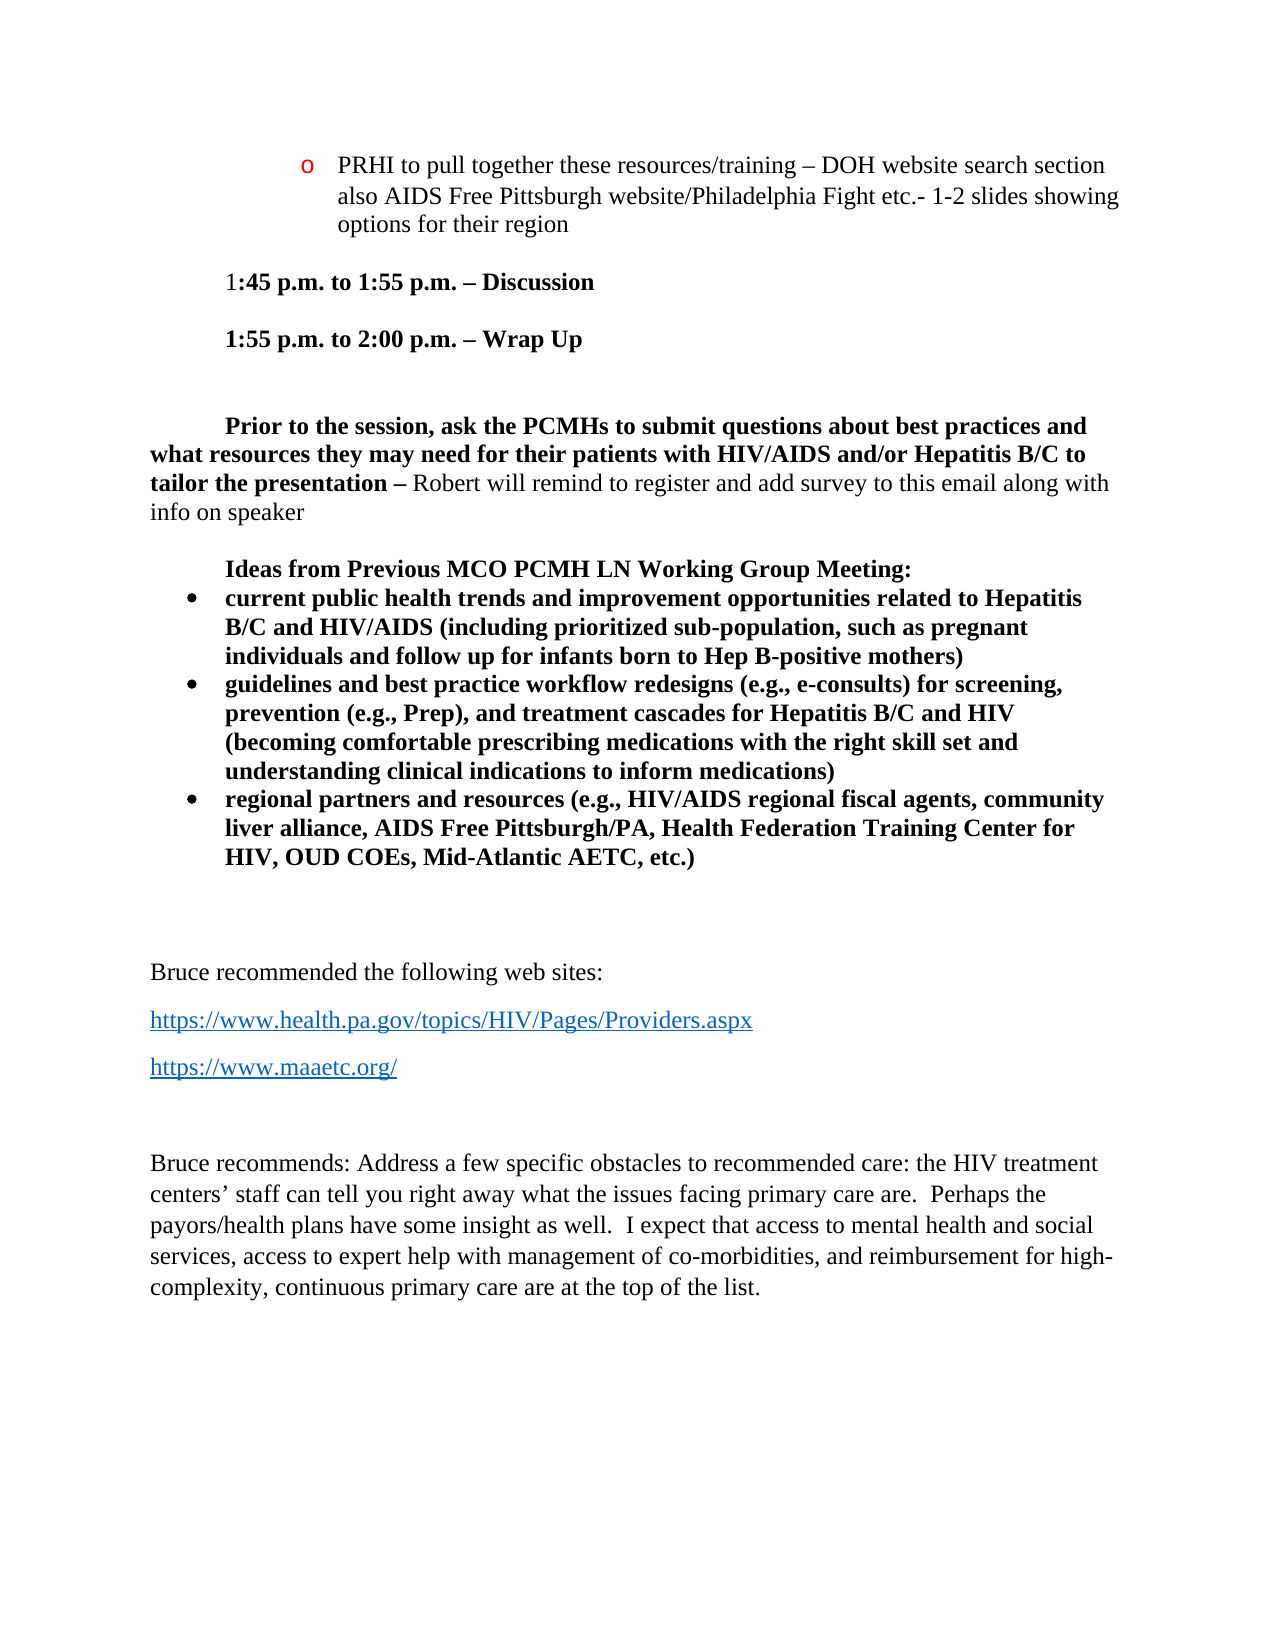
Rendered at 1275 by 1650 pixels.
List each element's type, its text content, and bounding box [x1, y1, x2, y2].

list current public health trends and improvement opportunities related to Hepatitis B/C and HIV/AIDS (including prioritized sub-population, such as pregnant individuals and follow up for infants born to Hep B-positive mothers) [187, 583, 1125, 669]
text Bruce recommends: Address a few specific obstacles to recommended care: the HIV treatment centers’ staff can tell you right away what the issues facing primary care are. Perhaps the payors/health plans have some insight as well. I expect that access to mental health and social services, access to expert help with management of co-morbidities, and reimbursement for high-complexity, continuous primary care are at the top of the list. [150, 1148, 1125, 1301]
list regional partners and resources (e.g., HIV/AIDS regional fiscal agents, community liver alliance, AIDS Free Pittsburgh/PA, Health Federation Training Center for HIV, OUD COEs, Mid-Atlantic AETC, etc.) [187, 784, 1125, 871]
text 1:55 p.m. to 2:00 p.m. – Wrap Up [150, 324, 1125, 353]
text https://www.maaetc.org/ [150, 1052, 1125, 1081]
text Ideas from Previous MCO PCMH LN Working Group Meeting: [150, 554, 1125, 583]
text Bruce recommended the following web sites: [150, 957, 1125, 986]
text Prior to the session, ask the PCMHs to submit questions about best practices and what resources they may need for their patients with HIV/AIDS and/or Hepatitis B/C to tailor the presentation – Robert will remind to register and add survey to this email along with info on speaker [150, 411, 1125, 526]
text https://www.health.pa.gov/topics/HIV/Pages/Providers.aspx [150, 1005, 1125, 1033]
list PRHI to pull together these resources/training – DOH website search section also AIDS Free Pittsburgh website/Philadelphia Fight etc.- 1-2 slides showing options for their region [300, 150, 1125, 238]
list guidelines and best practice workflow redesigns (e.g., e-consults) for screening, prevention (e.g., Prep), and treatment cascades for Hepatitis B/C and HIV (becoming comfortable prescribing medications with the right skill set and understanding clinical indications to inform medications) [187, 669, 1125, 784]
text 1:45 p.m. to 1:55 p.m. – Discussion [150, 267, 1125, 296]
